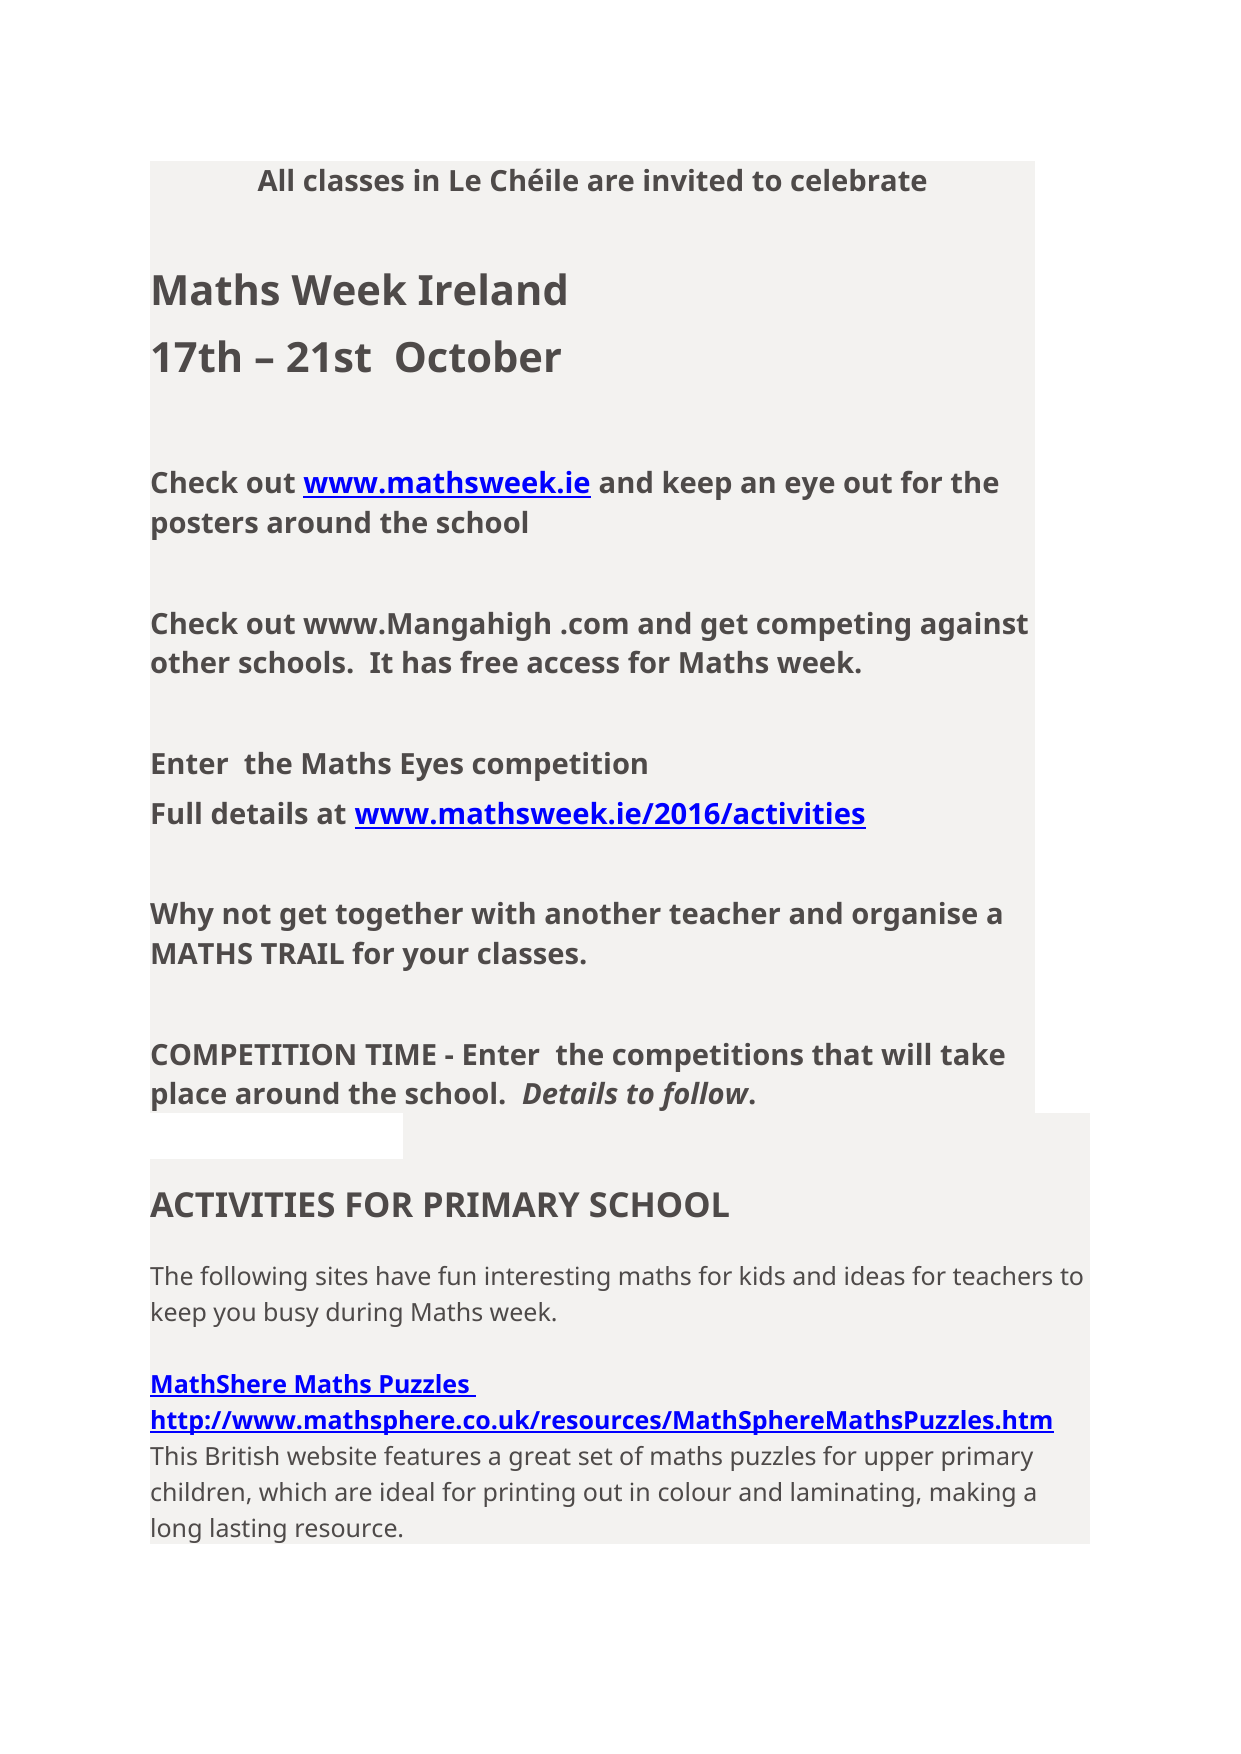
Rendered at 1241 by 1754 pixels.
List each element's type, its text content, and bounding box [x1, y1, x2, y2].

text Enter the Maths Eyes competition [150, 743, 1035, 783]
text All classes in Le Chéile are invited to celebrate [150, 161, 1035, 200]
text Full details at www.mathsweek.ie/2016/activities [150, 793, 1035, 833]
text The following sites have fun interesting maths for kids and ideas for teachers to keep you busy during Maths week. [150, 1257, 1090, 1329]
text COMPETITION TIME - Enter the competitions that will take place around the school. Details to follow. [150, 1034, 1035, 1113]
text Check out www.Mangahigh .com and get competing against other schools. It has free access for Maths week. [150, 603, 1035, 682]
text 17th – 21st October [150, 328, 1035, 385]
text Check out www.mathsweek.ie and keep an eye out for the posters around the school [150, 463, 1035, 542]
text Maths Week Ireland [150, 261, 1035, 318]
text Activities for Primary School [150, 1181, 1090, 1228]
text MathShere Maths Puzzles http://www.mathsphere.co.uk/resources/MathSphereMathsPuzzles.htm This British website features a great set of maths puzzles for upper primary children, which are ideal for printing out in colour and laminating, making a long lasting resource. [150, 1364, 1090, 1544]
text Why not get together with another teacher and organise a MATHS TRAIL for your classes. [150, 894, 1035, 973]
